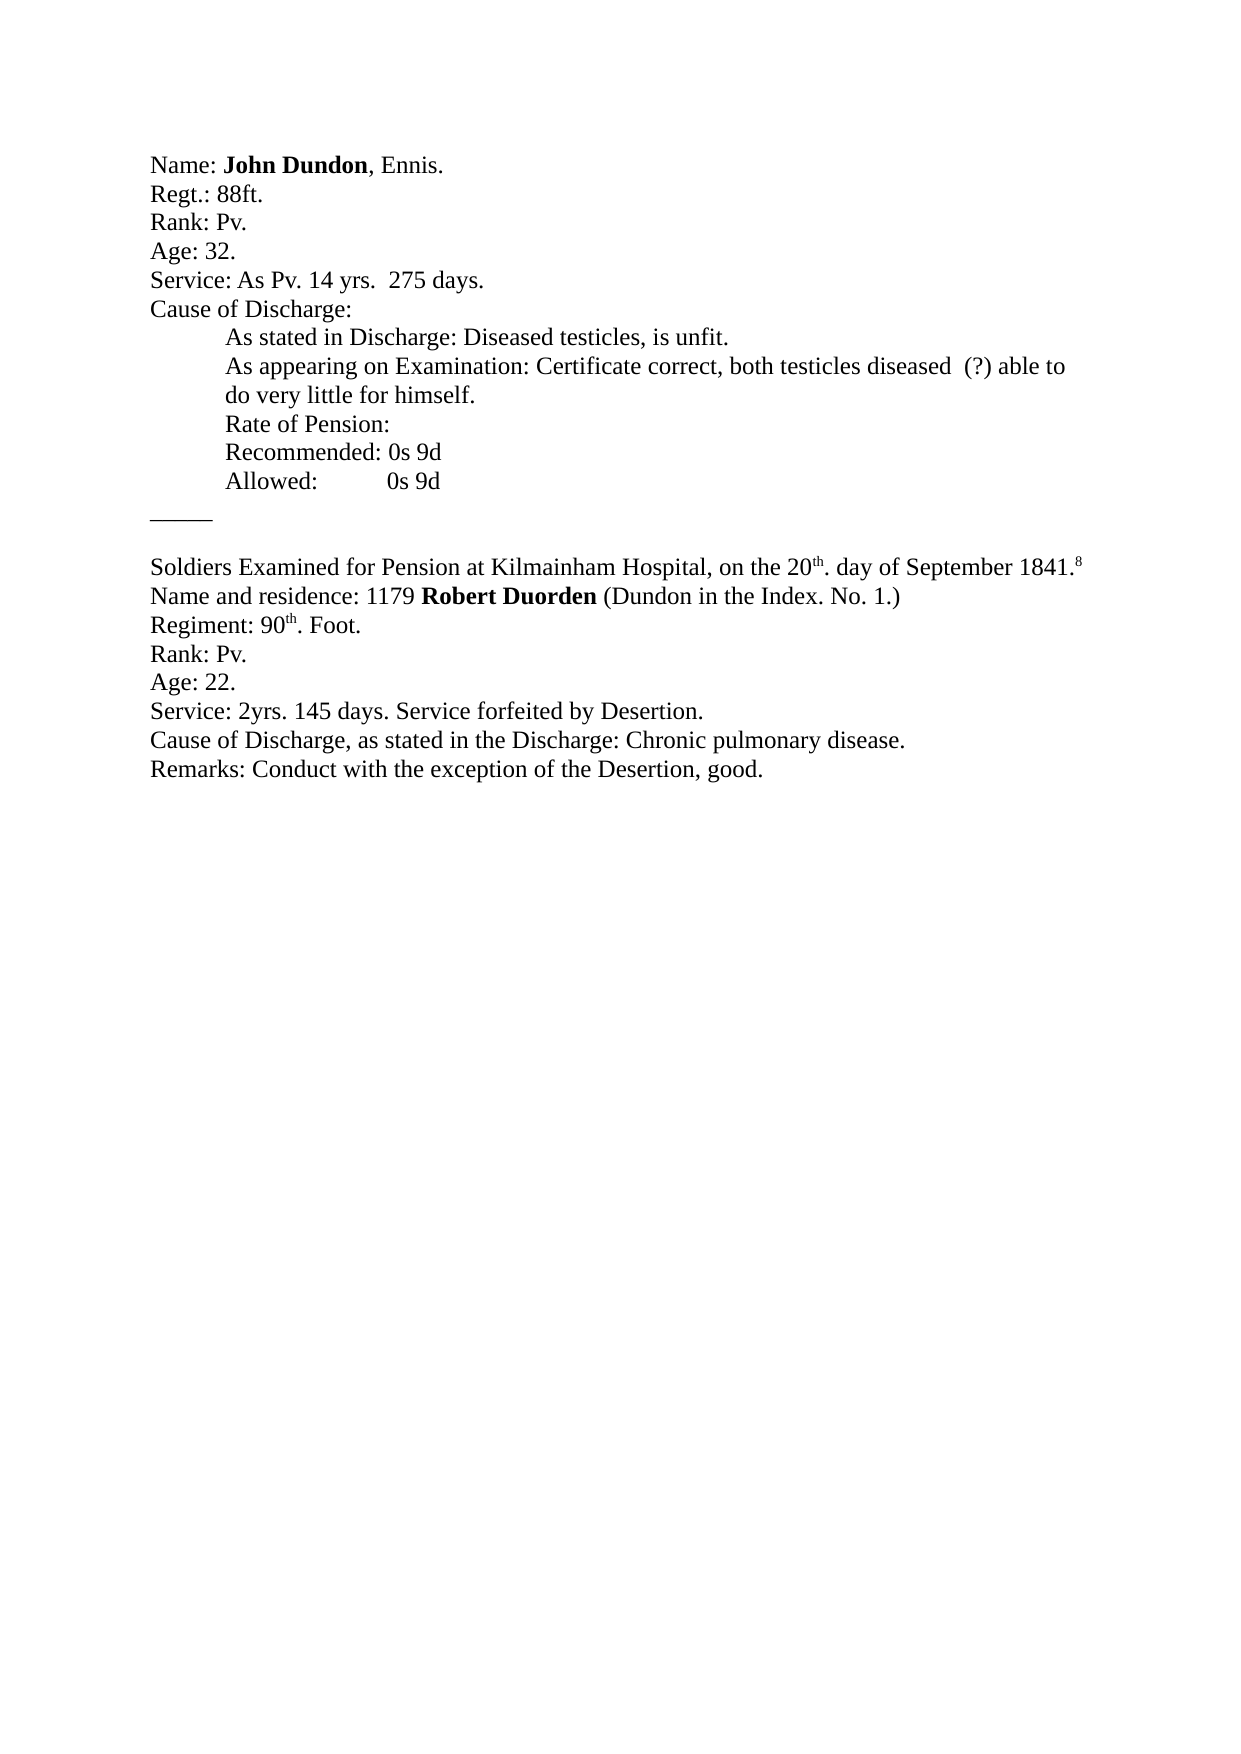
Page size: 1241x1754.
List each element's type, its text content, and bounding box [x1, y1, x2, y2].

text Age: 22. [150, 667, 1090, 696]
text Regiment: 90th. Foot. [150, 610, 1090, 639]
text Age: 32. [150, 236, 1090, 265]
text As appearing on Examination: Certificate correct, both testicles diseased (?) able to do very little for himself. [225, 351, 1090, 409]
text _____ [150, 495, 1090, 524]
text Rank: Pv. [150, 207, 1090, 236]
text Name and residence: 1179 Robert Duorden (Dundon in the Index. No. 1.) [150, 581, 1090, 610]
text Regt.: 88ft. [150, 179, 1090, 207]
text Service: As Pv. 14 yrs. 275 days. [150, 265, 1090, 294]
text Cause of Discharge: [150, 294, 1090, 322]
text Cause of Discharge, as stated in the Discharge: Chronic pulmonary disease. [150, 725, 1090, 754]
text Rate of Pension: [150, 409, 1090, 437]
text Rank: Pv. [150, 639, 1090, 667]
text As stated in Discharge: Diseased testicles, is unfit. [150, 322, 1090, 351]
text Recommended: 0s 9d [150, 437, 1090, 466]
text Allowed: 0s 9d [150, 466, 1090, 495]
text Soldiers Examined for Pension at , on the 20th. day of September 1841. [150, 552, 1090, 581]
text Remarks: Conduct with the exception of the Desertion, good. [150, 754, 1090, 782]
text Name: John Dundon, Ennis. [150, 150, 1090, 179]
text Service: 2yrs. 145 days. Service forfeited by Desertion. [150, 696, 1090, 725]
